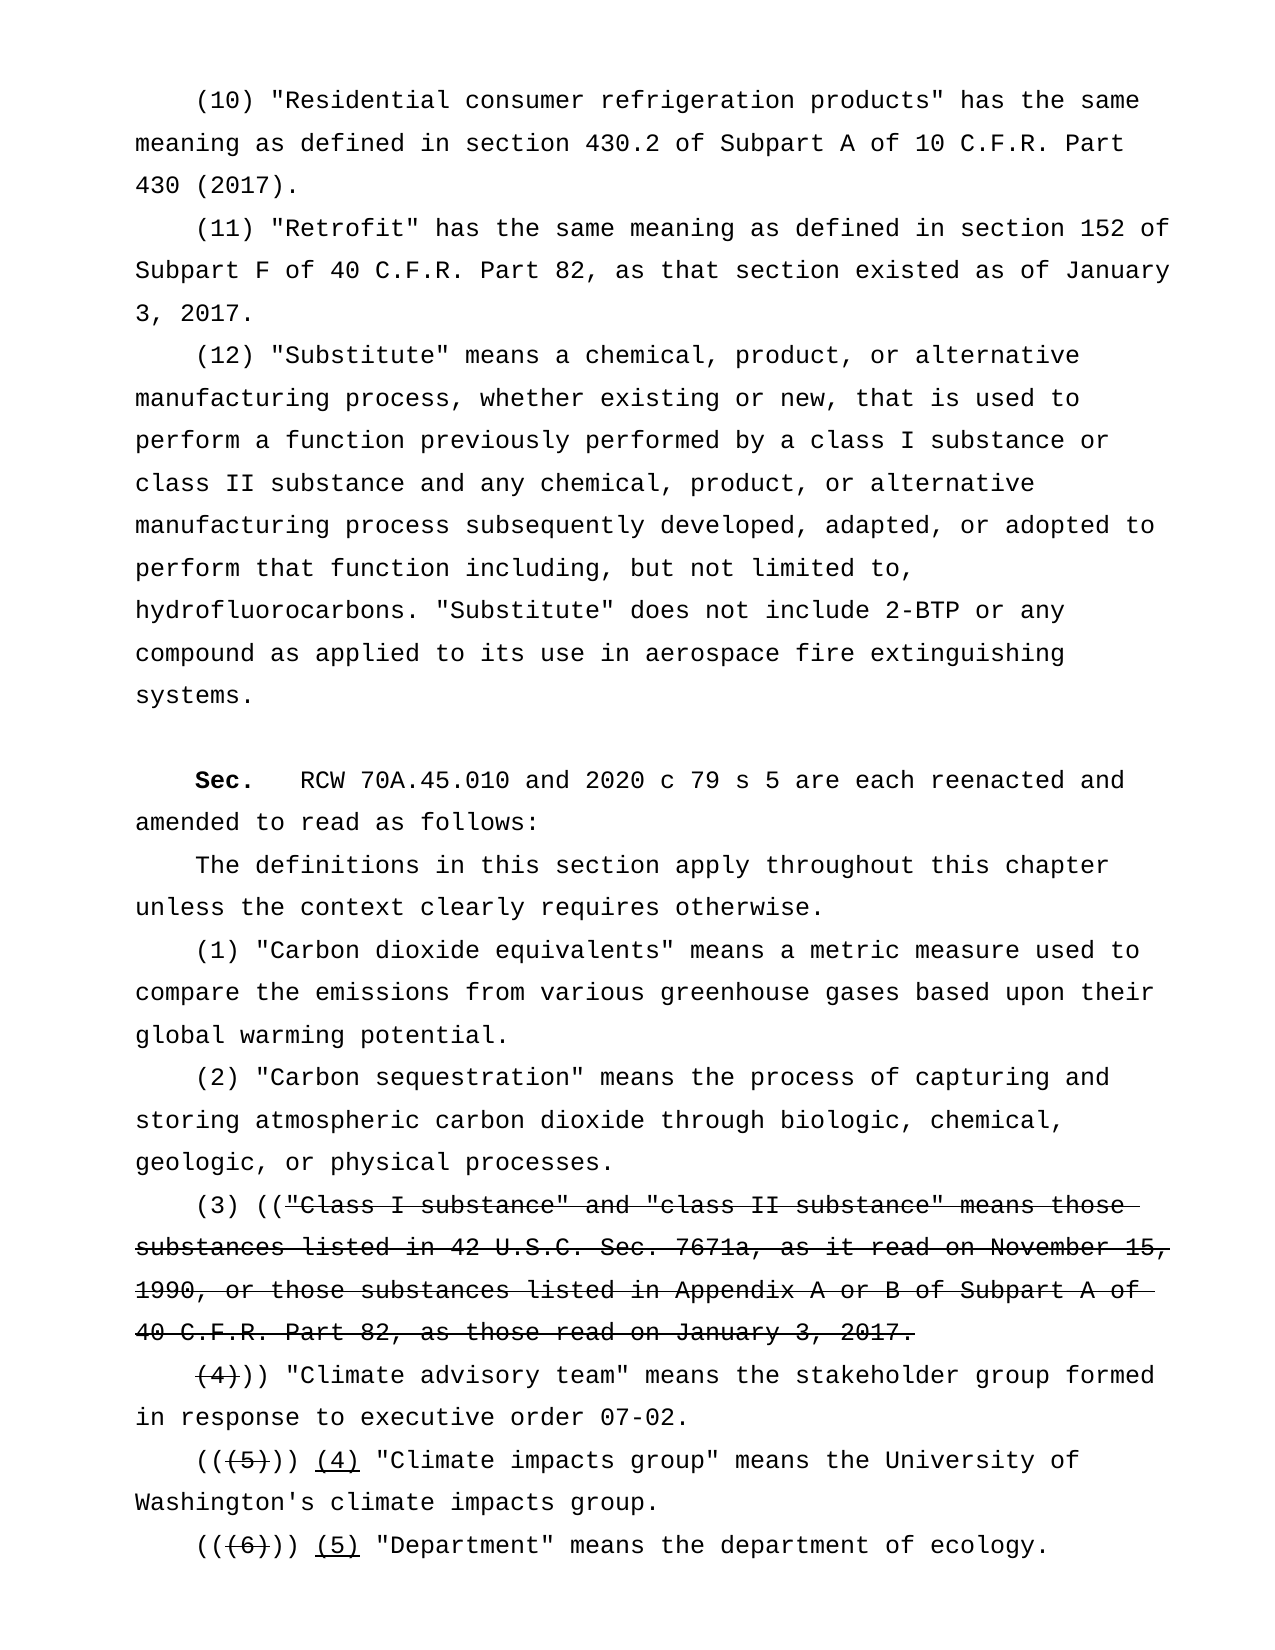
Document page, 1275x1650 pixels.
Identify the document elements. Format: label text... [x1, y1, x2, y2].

text (4))) "Climate advisory team" means the stakeholder group formed in response to executive order 07-02. [135, 1349, 1170, 1434]
text (3) (("Class I substance" and "class II substance" means those substances listed in 42 U.S.C. Sec. 7671a, as it read on November 15, 1990, or those substances listed in Appendix A or B of Subpart A of 40 C.F.R. Part 82, as those read on January 3, 2017. [135, 1250, 1170, 1349]
text (1) "Carbon dioxide equivalents" means a metric measure used to compare the emissions from various greenhouse gases based upon their global warming potential. [135, 924, 1170, 1052]
text (2) "Carbon sequestration" means the process of capturing and storing atmospheric carbon dioxide through biologic, chemical, geologic, or physical processes. [135, 1052, 1170, 1179]
text The definitions in this section apply throughout this chapter unless the context clearly requires otherwise. [135, 839, 1170, 924]
text (12) "Substitute" means a chemical, product, or alternative manufacturing process, whether existing or new, that is used to perform a function previously performed by a class I substance or class II substance and any chemical, product, or alternative manufacturing process subsequently developed, adapted, or adopted to perform that function including, but not limited to, hydrofluorocarbons. "Substitute" does not include 2-BTP or any compound as applied to its use in aerospace fire extinguishing systems. [135, 330, 1170, 712]
text (3) (("Class I substance" and "class II substance" means those substances listed in 42 U.S.C. Sec. 7671a, as it read on November 15, 1990, or those substances listed in Appendix A or B of Subpart A of 40 C.F.R. Part 82, as those read on January 3, 2017. [135, 1179, 1170, 1248]
text (((5))) (4) "Climate impacts group" means the University of Washington's climate impacts group. [135, 1434, 1170, 1519]
text (10) "Residential consumer refrigeration products" has the same meaning as defined in section 430.2 of Subpart A of 10 C.F.R. Part 430 (2017). [135, 75, 1170, 202]
text (11) "Retrofit" has the same meaning as defined in section 152 of Subpart F of 40 C.F.R. Part 82, as that section existed as of January 3, 2017. [135, 202, 1170, 330]
text Sec. RCW 70A.45.010 and 2020 c 79 s 5 are each reenacted and amended to read as follows: [135, 754, 1170, 839]
text (((6))) (5) "Department" means the department of ecology. [135, 1519, 1170, 1562]
